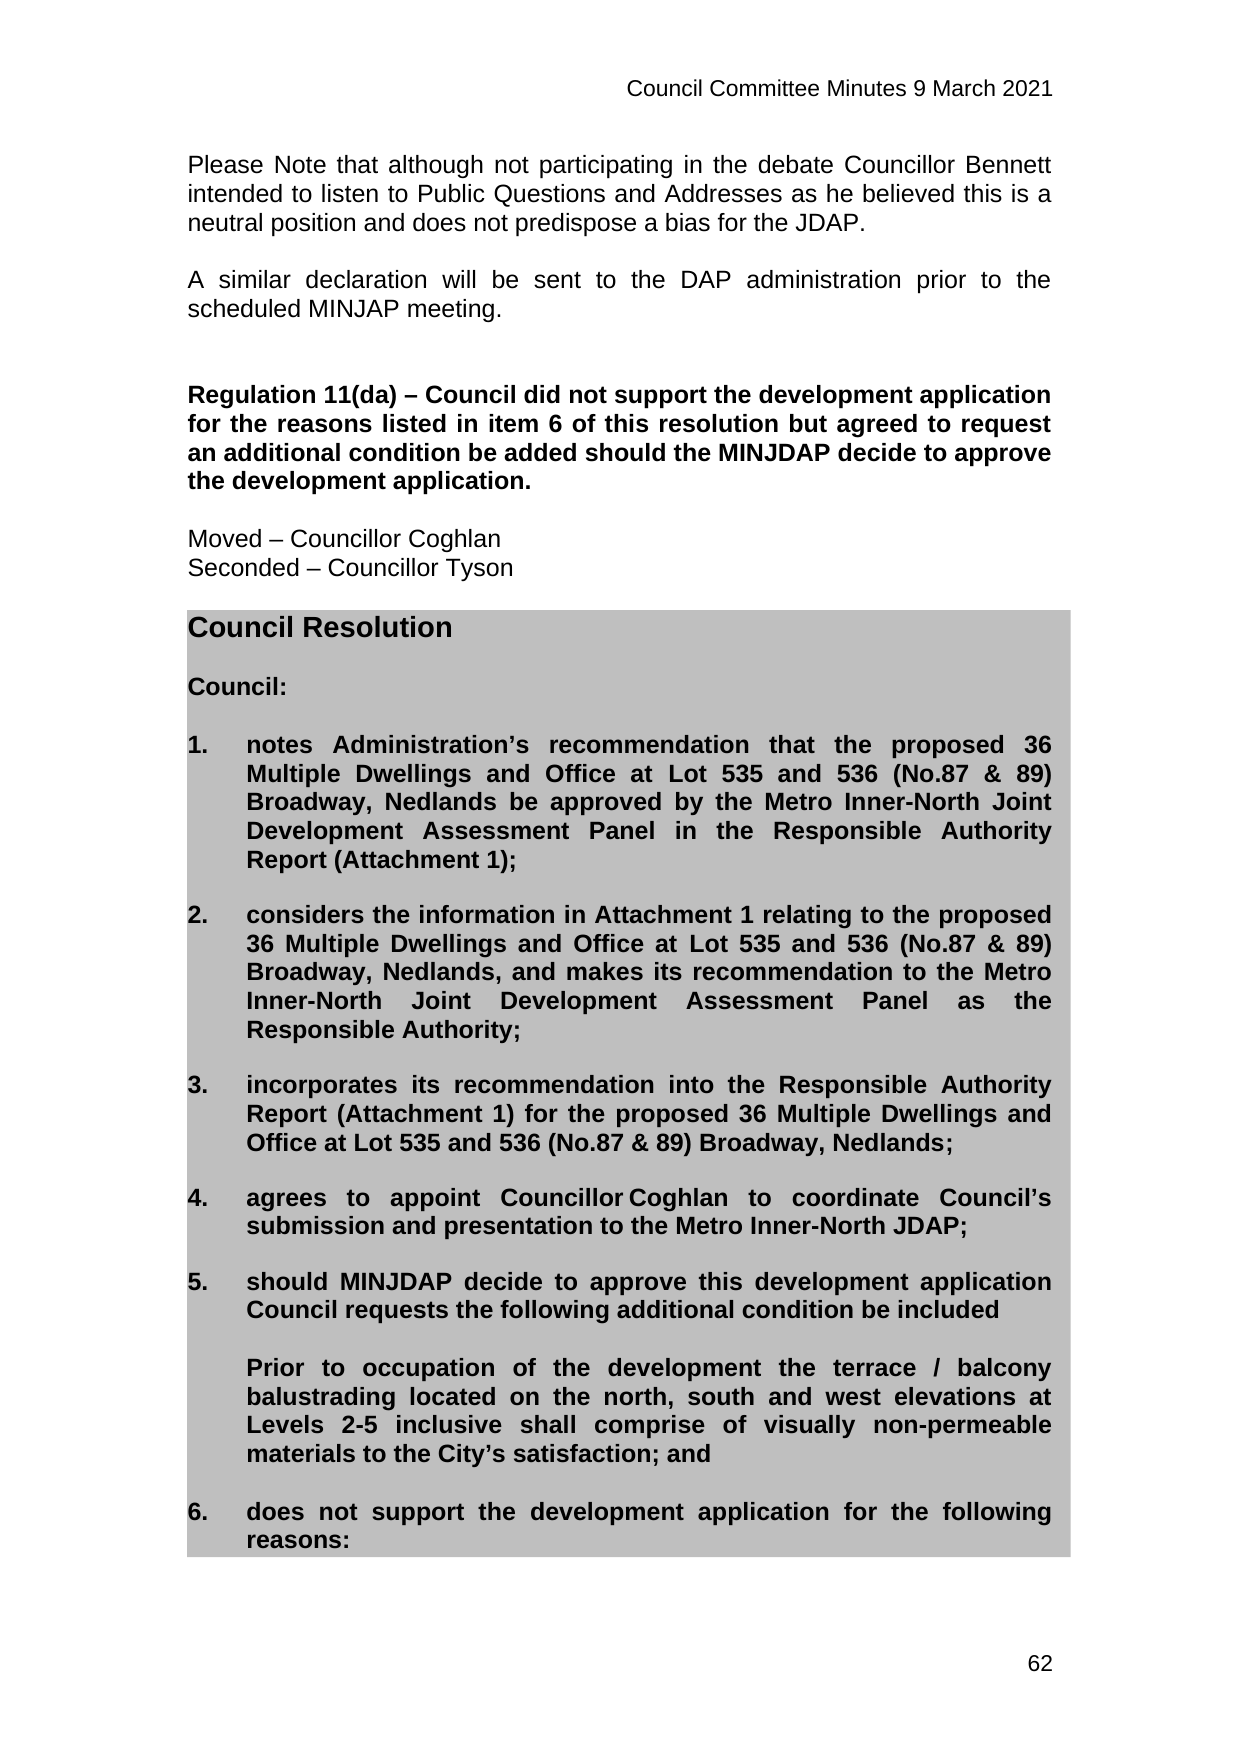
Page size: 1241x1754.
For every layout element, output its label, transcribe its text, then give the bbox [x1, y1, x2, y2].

list does not support the development application for the following reasons: [187, 1496, 1053, 1554]
text Council: [187, 672, 1053, 701]
list Prior to occupation of the development the terrace / balcony balustrading located on the north, south and west elevations at Levels 2-5 inclusive shall comprise of visually non-permeable materials to the City’s satisfaction; and [246, 1353, 1053, 1468]
list A similar declaration will be sent to the DAP administration prior to the scheduled MINJAP meeting. [187, 265, 1053, 322]
list Please Note that although not participating in the debate Councillor Bennett intended to listen to Public Questions and Addresses as he believed this is a neutral position and does not predispose a bias for the JDAP. [187, 150, 1053, 236]
text Regulation 11(da) – Council did not support the development application for the reasons listed in item 6 of this resolution but agreed to request an additional condition be added should the MINJDAP decide to approve the development application. [187, 380, 1053, 495]
list incorporates its recommendation into the Responsible Authority Report (Attachment 1) for the proposed 36 Multiple Dwellings and Office at Lot 535 and 536 (No.87 & 89) Broadway, Nedlands; [187, 1070, 1053, 1156]
text Moved – Councillor Coghlan [187, 524, 1053, 552]
text Council Resolution [187, 610, 1053, 643]
text Seconded – Councillor Tyson [187, 552, 1053, 581]
list notes Administration’s recommendation that the proposed 36 Multiple Dwellings and Office at Lot 535 and 536 (No.87 & 89) Broadway, Nedlands be approved by the Metro Inner-North Joint Development Assessment Panel in the Responsible Authority Report (Attachment 1); [187, 730, 1053, 873]
list agrees to appoint Councillor Coghlan to coordinate Council’s submission and presentation to the Metro Inner-North JDAP; [187, 1183, 1053, 1240]
list should MINJDAP decide to approve this development application Council requests the following additional condition be included [187, 1266, 1053, 1324]
list considers the information in Attachment 1 relating to the proposed 36 Multiple Dwellings and Office at Lot 535 and 536 (No.87 & 89) Broadway, Nedlands, and makes its recommendation to the Metro Inner-North Joint Development Assessment Panel as the Responsible Authority; [187, 900, 1053, 1044]
